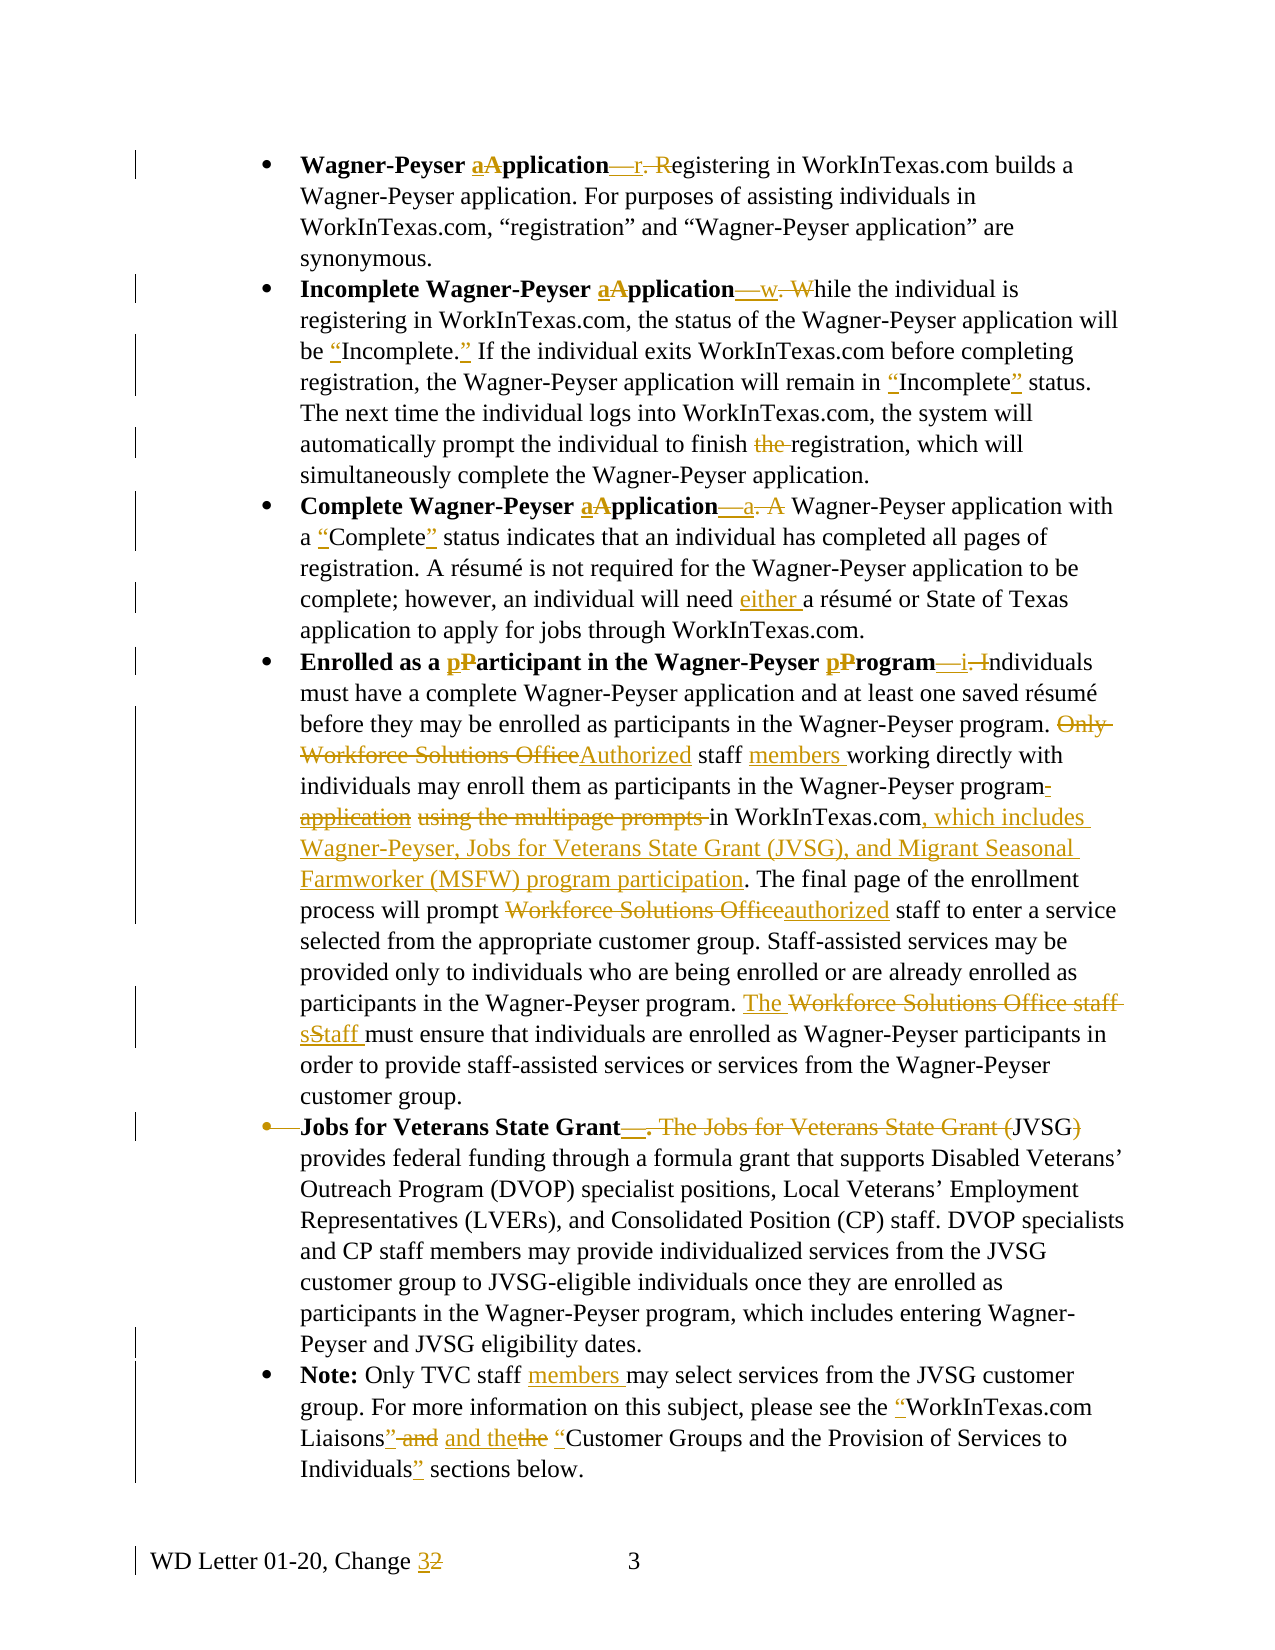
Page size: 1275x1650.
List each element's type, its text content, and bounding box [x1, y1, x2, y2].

list Complete Wagner-Peyser pplication Wagner-Peyser application with a Complete status indicates that an individual has completed all pages of registration. A résumé is not required for the Wagner-Peyser application to be complete; however, an individual will need a résumé or State of Texas application to apply for jobs through WorkInTexas.com. [262, 491, 1125, 644]
list Wagner-Peyser pplicationegistering in WorkInTexas.com builds a Wagner-Peyser application. For purposes of assisting individuals in WorkInTexas.com, “registration” and “Wagner-Peyser application” are synonymous. [262, 150, 1125, 272]
list Incomplete Wagner-Peyser pplicationhile the individual is registering in WorkInTexas.com, the status of the Wagner-Peyser application will be Incomplete. If the individual exits WorkInTexas.com before completing registration, the Wagner-Peyser application will remain in Incomplete status. The next time the individual logs into WorkInTexas.com, the system will automatically prompt the individual to finish registration, which will simultaneously complete the Wagner-Peyser application. [262, 274, 1125, 489]
list Jobs for Veterans State GrantJVSG provides federal funding through a formula grant that supports Disabled Veterans’ Outreach Program (DVOP) specialist positions, Local Veterans’ Employment Representatives (LVERs), and Consolidated Position (CP) staff. DVOP specialists and CP staff members may provide individualized services from the JVSG customer group to JVSG-eligible individuals once they are enrolled as participants in the Wagner-Peyser program, which includes entering Wagner-Peyser and JVSG eligibility dates. [262, 1112, 1125, 1358]
list Note: Only TVC staff may select services from the JVSG customer group. For more information on this subject, please see the WorkInTexas.com Liaisons Customer Groups and the Provision of Services to Individuals sections below. [262, 1361, 1125, 1482]
list Enrolled as a articipant in the Wagner-Peyser rogramndividuals must have a complete Wagner-Peyser application and at least one saved résumé before they may be enrolled as participants in the Wagner-Peyser program. staff working directly with individuals may enroll them as participants in the Wagner-Peyser program in WorkInTexas.com. The final page of the enrollment process will prompt staff to enter a service selected from the appropriate customer group. Staff-assisted services may be provided only to individuals who are being enrolled or are already enrolled as participants in the Wagner-Peyser program. must ensure that individuals are enrolled as Wagner-Peyser participants in order to provide staff-assisted services or services from the Wagner-Peyser customer group. [262, 647, 1125, 1110]
